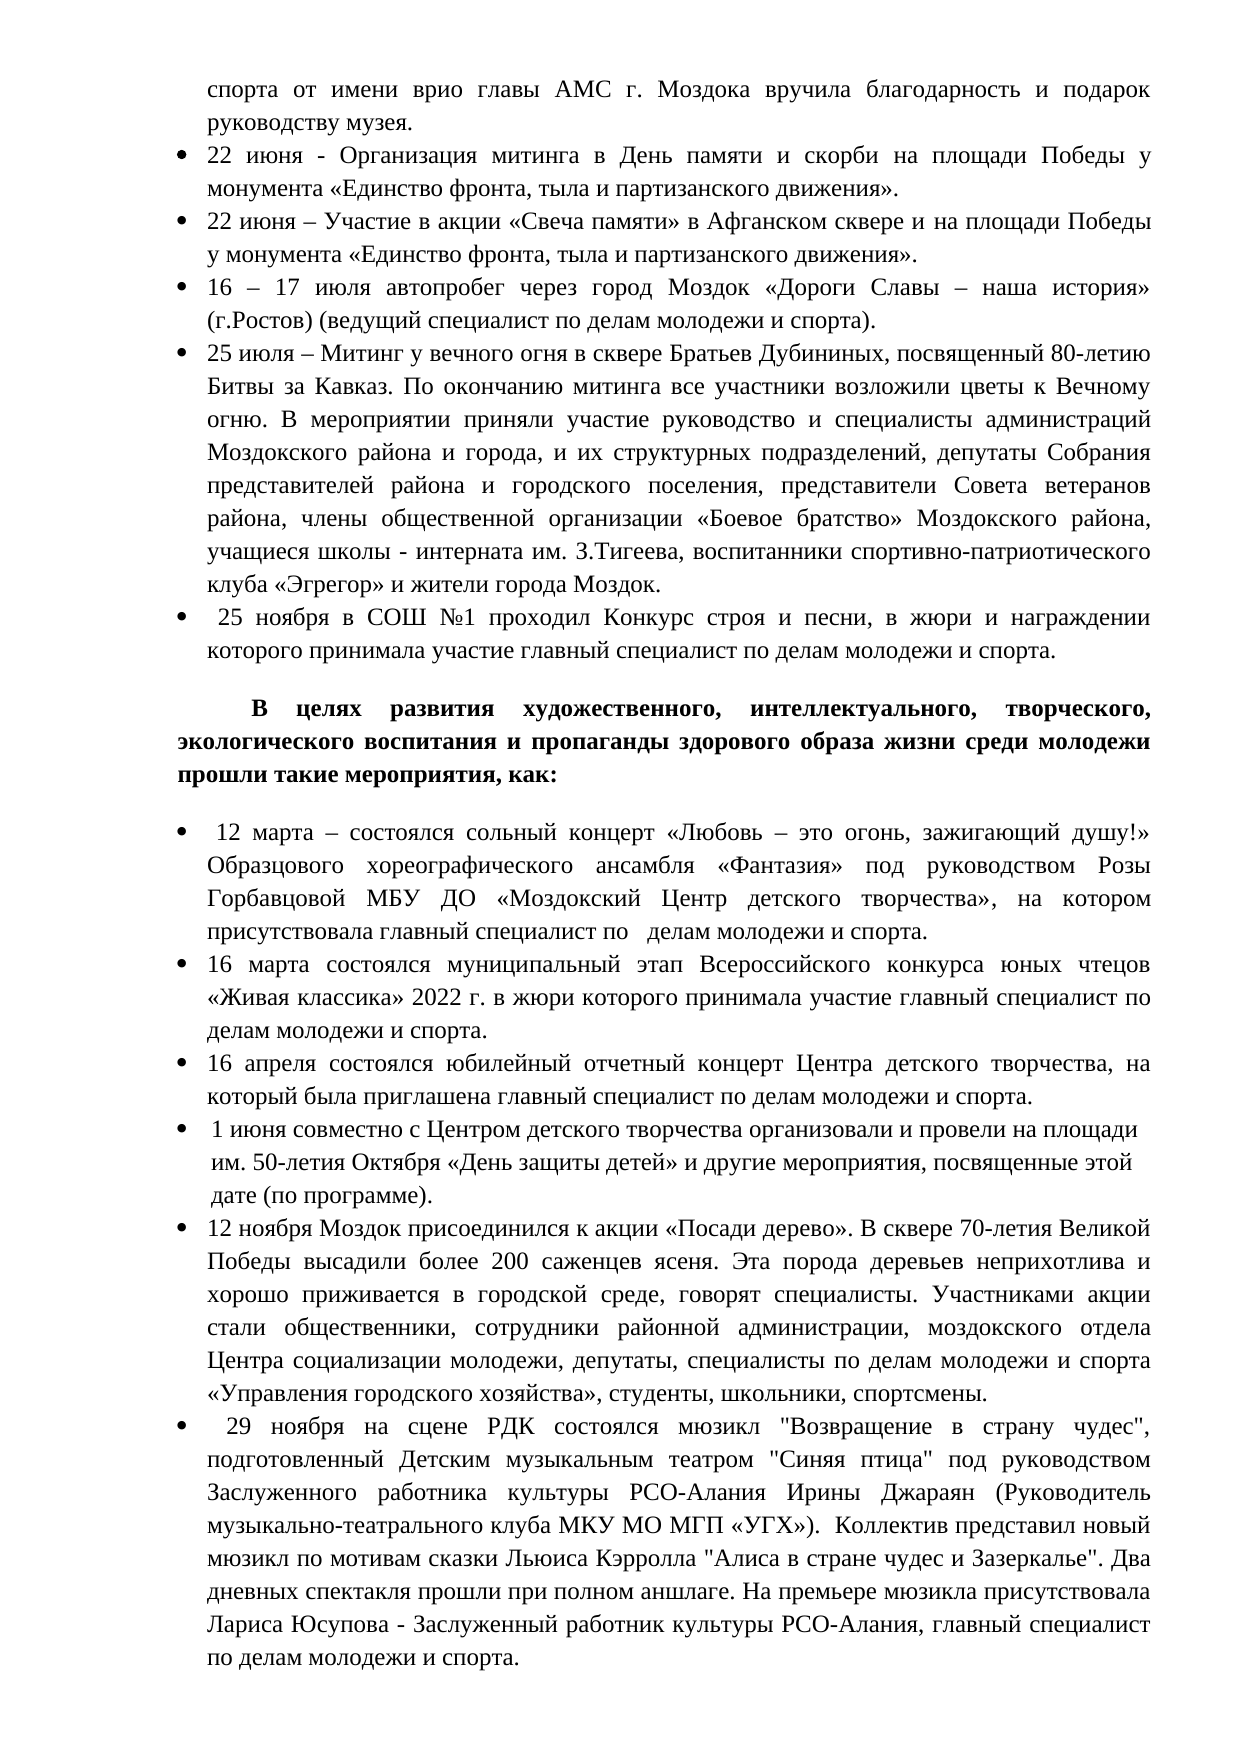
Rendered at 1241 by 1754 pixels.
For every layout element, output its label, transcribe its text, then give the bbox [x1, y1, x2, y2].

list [177, 74, 1152, 136]
list 16 – 17 июля автопробег через город Моздок «Дороги Славы – наша история» (г.Ростов) (ведущий специалист по делам молодежи и спорта). [177, 272, 1152, 334]
list 29 ноября на сцене РДК состоялся мюзикл "Возвращение в страну чудес", подготовленный Детским музыкальным театром "Синяя птица" под руководством Заслуженного работника культуры РСО-Алания Ирины Джараян (Руководитель музыкально-театрального клуба МКУ МО МГП «УГХ»). Коллектив представил новый мюзикл по мотивам сказки Льюиса Кэрролла "Алиса в стране чудес и Зазеркалье". Два дневных спектакля прошли при полном аншлаге. На премьере мюзикла присутствовала Лариса Юсупова - Заслуженный работник культуры РСО-Алания, главный специалист по делам молодежи и спорта. [177, 1411, 1152, 1671]
list 22 июня – Участие в акции «Свеча памяти» в Афганском сквере и на площади Победы у монумента «Единство фронта, тыла и партизанского движения». [177, 206, 1152, 268]
list дате (по программе). [192, 1180, 1152, 1209]
list 12 марта – состоялся сольный концерт «Любовь – это огонь, зажигающий душу!» Образцового хореографического ансамбля «Фантазия» под руководством Розы Горбавцовой МБУ ДО «Моздокский Центр детского творчества», на котором присутствовала главный специалист по делам молодежи и спорта. [177, 817, 1152, 945]
list 16 апреля состоялся юбилейный отчетный концерт Центра детского творчества, на который была приглашена главный специалист по делам молодежи и спорта. [177, 1048, 1152, 1110]
list 25 ноября в СОШ №1 проходил Конкурс строя и песни, в жюри и награждении которого принимала участие главный специалист по делам молодежи и спорта. [177, 602, 1152, 664]
list 1 июня совместно с Центром детского творчества организовали и провели на площади [177, 1114, 1152, 1143]
list 16 марта состоялся муниципальный этап Всероссийского конкурса юных чтецов «Живая классика» 2022 г. в жюри которого принимала участие главный специалист по делам молодежи и спорта. [177, 949, 1152, 1044]
list 12 ноября Моздок присоединился к акции «Посади дерево». В сквере 70-летия Великой Победы высадили более 200 саженцев ясеня. Эта порода деревьев неприхотлива и хорошо приживается в городской среде, говорят специалисты. Участниками акции стали общественники, сотрудники районной администрации, моздокского отдела Центра социализации молодежи, депутаты, специалисты по делам молодежи и спорта «Управления городского хозяйства», студенты, школьники, спортсмены. [177, 1213, 1152, 1407]
list 25 июля – Митинг у вечного огня в сквере Братьев Дубининых, посвященный 80-летию Битвы за Кавказ. По окончанию митинга все участники возложили цветы к Вечному огню. В мероприятии приняли участие руководство и специалисты администраций Моздокского района и города, и их структурных подразделений, депутаты Собрания представителей района и городского поселения, представители Совета ветеранов района, члены общественной организации «Боевое братство» Моздокского района, учащиеся школы - интерната им. З.Тигеева, воспитанники спортивно-патриотического клуба «Эгрегор» и жители города Моздок. [177, 338, 1152, 598]
list 22 июня - Организация митинга в День памяти и скорби на площади Победы у монумента «Единство фронта, тыла и партизанского движения». [177, 140, 1152, 202]
list им. 50-летия Октября «День защиты детей» и другие мероприятия, посвященные этой [192, 1147, 1152, 1176]
list В целях развития художественного, интеллектуального, творческого, экологического воспитания и пропаганды здорового образа жизни среди молодежи прошли такие мероприятия, как: [177, 693, 1152, 788]
